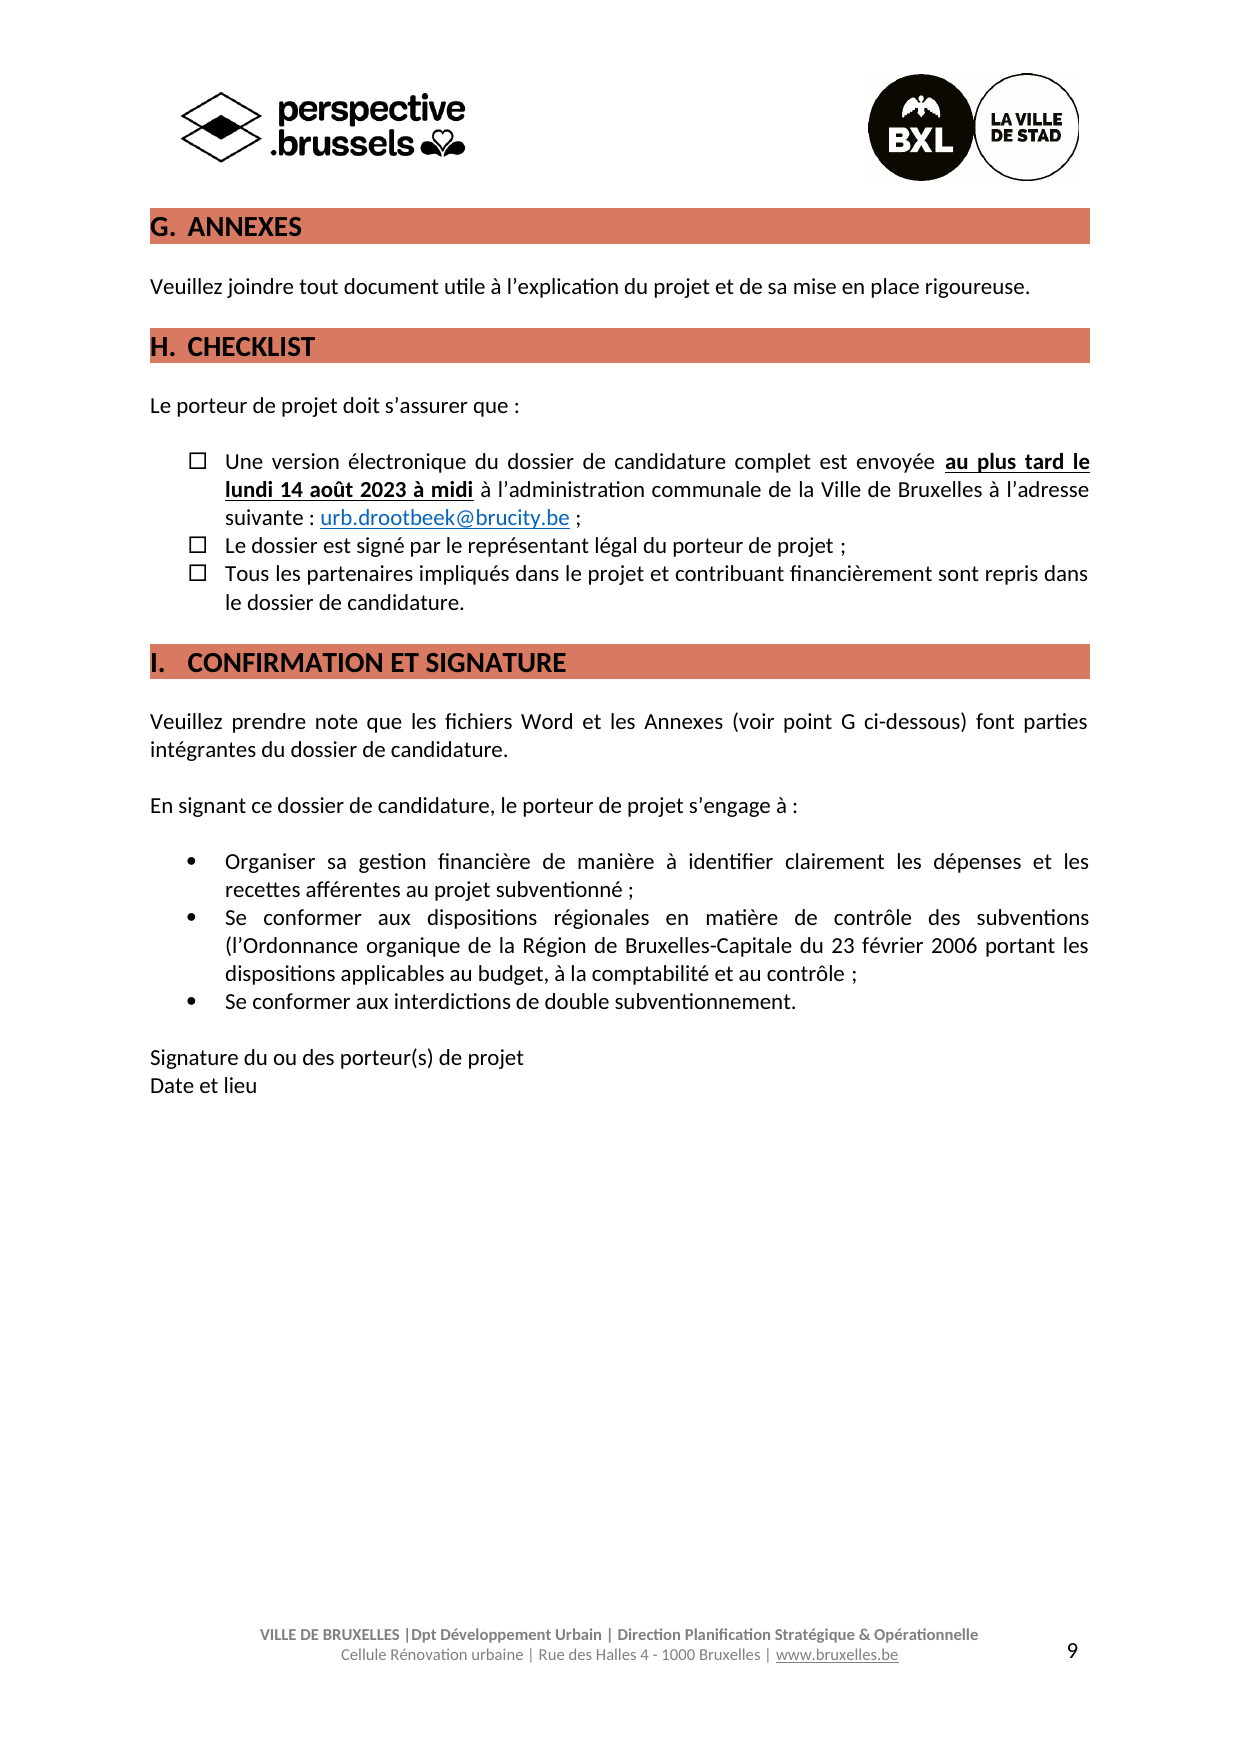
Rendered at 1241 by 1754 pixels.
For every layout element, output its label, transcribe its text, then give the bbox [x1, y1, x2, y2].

list CHECKLIST [150, 328, 1090, 363]
list CONFIRMATION ET SIGNATURE [150, 644, 1090, 679]
list Une version électronique du dossier de candidature complet est envoyée au plus tard le lundi 14 août 2023 à midi à l’administration communale de la Ville de Bruxelles à l’adresse suivante : urb.drootbeek@brucity.be ; [187, 447, 1090, 532]
text En signant ce dossier de candidature, le porteur de projet s’engage à : [150, 791, 1090, 819]
list Se conformer aux interdictions de double subventionnement. [187, 987, 1090, 1016]
list Tous les partenaires impliqués dans le projet et contribuant financièrement sont repris dans le dossier de candidature. [187, 559, 1090, 616]
list Organiser sa gestion financière de manière à identifier clairement les dépenses et les recettes afférentes au projet subventionné ; [187, 847, 1090, 903]
picture [162, 73, 483, 181]
list ANNEXES [150, 208, 1090, 244]
picture [868, 73, 1079, 181]
text Le porteur de projet doit s’assurer que : [150, 391, 1090, 419]
text Veuillez joindre tout document utile à l’explication du projet et de sa mise en place rigoureuse. [150, 272, 1090, 300]
text Date et lieu [150, 1072, 1090, 1099]
list Le dossier est signé par le représentant légal du porteur de projet ; [187, 532, 1090, 559]
text Signature du ou des porteur(s) de projet [150, 1043, 1090, 1072]
text Veuillez prendre note que les fichiers Word et les Annexes (voir point G ci-dessous) font parties intégrantes du dossier de candidature. [150, 707, 1090, 763]
list Se conformer aux dispositions régionales en matière de contrôle des subventions (l’Ordonnance organique de la Région de Bruxelles-Capitale du 23 février 2006 portant les dispositions applicables au budget, à la comptabilité et au contrôle ; [187, 903, 1090, 987]
